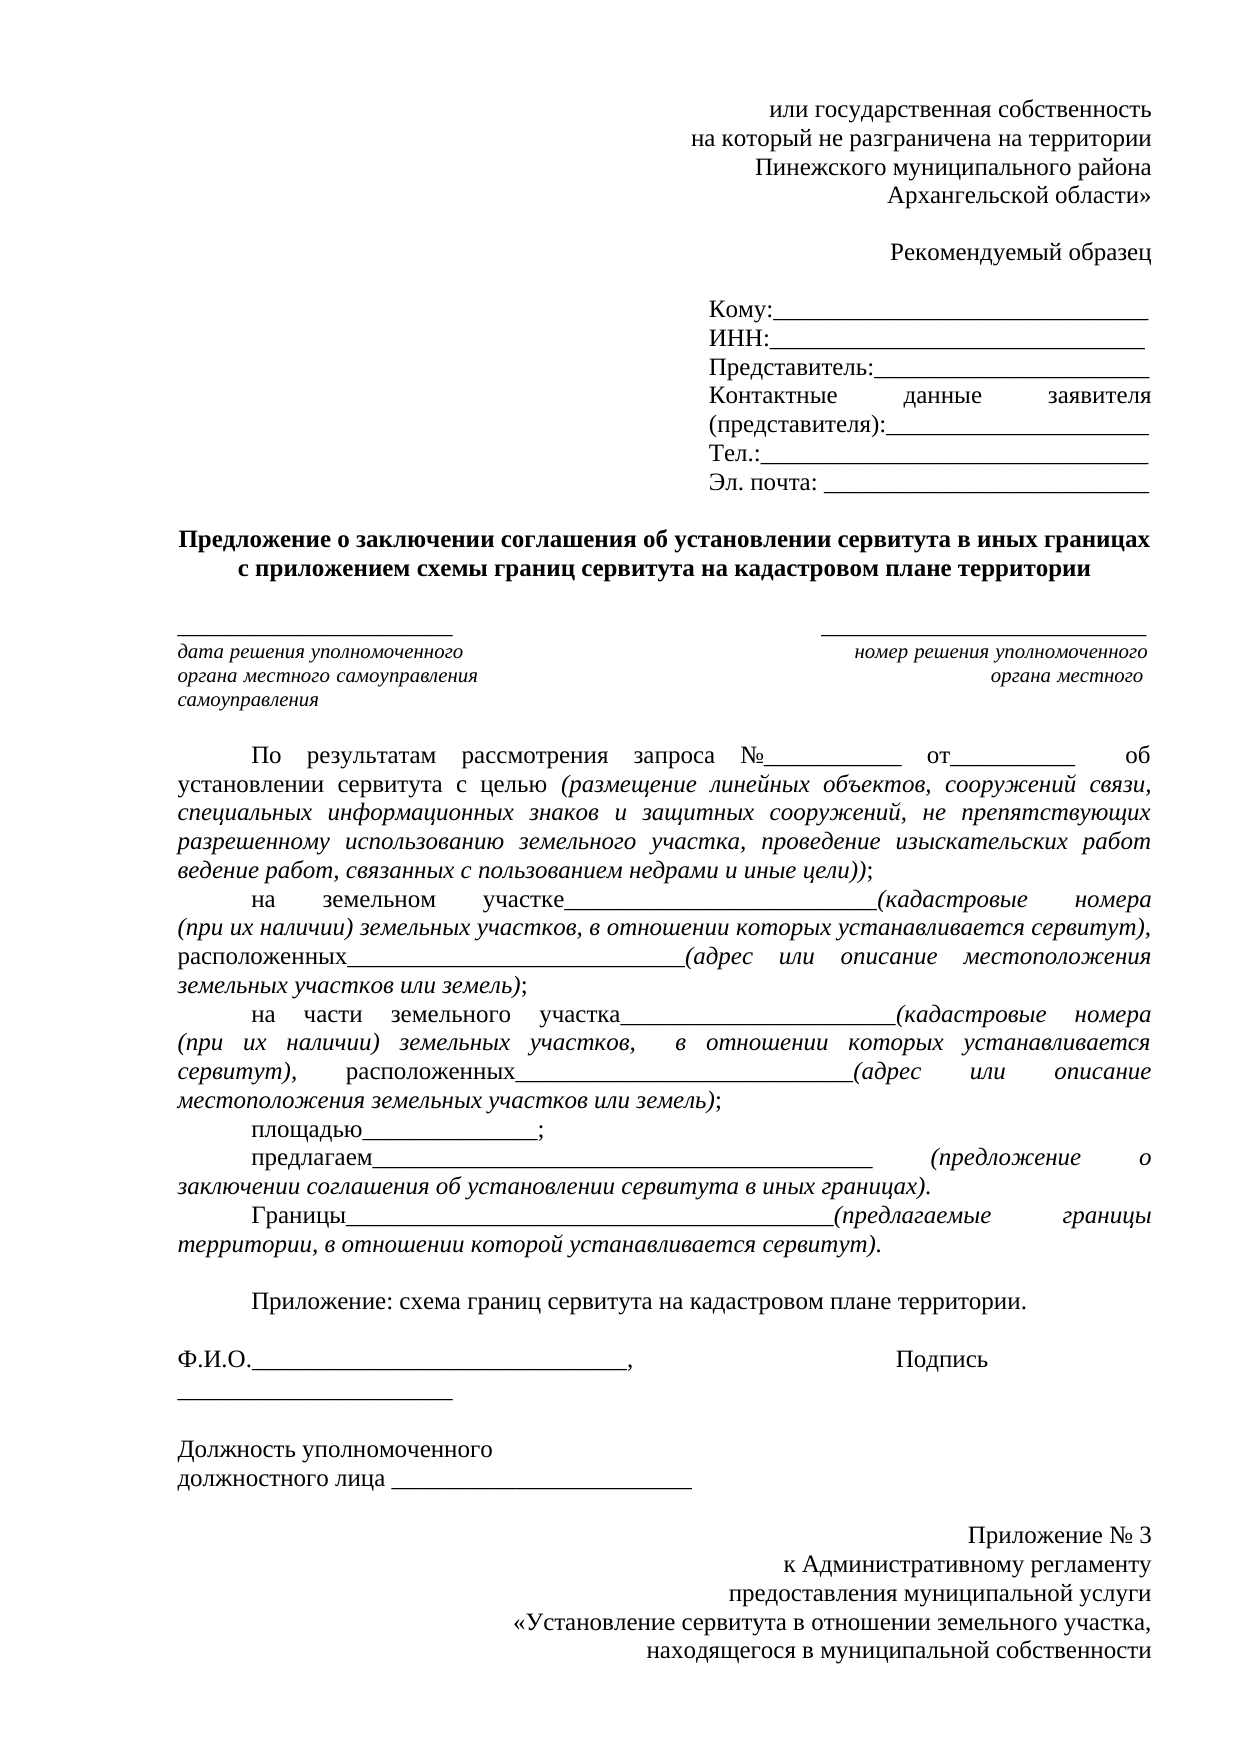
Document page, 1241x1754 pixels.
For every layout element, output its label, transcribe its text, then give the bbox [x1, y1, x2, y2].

text предоставления муниципальной услуги [290, 1578, 1152, 1607]
text Рекомендуемый образец [177, 237, 1152, 266]
text Тел.:_______________________________ [709, 438, 1152, 467]
text должностного лица ________________________ [177, 1463, 1152, 1492]
text Представитель:______________________ [709, 352, 1152, 380]
text Пинежского муниципального района [177, 152, 1152, 181]
text к Административному регламенту [290, 1549, 1152, 1578]
text «Установление сервитута в отношении земельного участка, [177, 1607, 1152, 1635]
text Контактные данные заявителя (представителя):_____________________ [709, 380, 1152, 438]
text Эл. почта: __________________________ [709, 467, 1152, 495]
text дата решения уполномоченного номер решения уполномоченного органа местного самоуправления органа местного самоуправления [177, 639, 1152, 711]
text По результатам рассмотрения запроса №___________ от__________ об установлении сервитута с целью (размещение линейных объектов, сооружений связи, специальных информационных знаков и защитных сооружений, не препятствующих разрешенному использованию земельного участка, проведение изыскательских работ ведение работ, связанных с пользованием недрами и иные цели)); [177, 740, 1152, 884]
text Архангельской области» [177, 181, 1152, 209]
text на который не разграничена на территории [177, 123, 1152, 152]
text Предложение о заключении соглашения об установлении сервитута в иных границах с приложением схемы границ сервитута на кадастровом плане территории [177, 524, 1152, 582]
text Ф.И.О.______________________________, Подпись ______________________ [177, 1344, 1152, 1403]
text ______________________ __________________________ [177, 610, 1152, 639]
text Должность уполномоченного [177, 1434, 1152, 1463]
text на части земельного участка______________________(кадастровые номера (при их наличии) земельных участков, в отношении которых устанавливается сервитут), расположенных___________________________(адрес или описание местоположения земельных участков или земель); [177, 999, 1152, 1114]
text на земельном участке_________________________(кадастровые номера (при их наличии) земельных участков, в отношении которых устанавливается сервитут), расположенных___________________________(адрес или описание местоположения земельных участков или земель); [177, 884, 1152, 999]
text находящегося в муниципальной собственности [177, 1635, 1152, 1664]
text или государственная собственность [177, 94, 1152, 123]
text ИНН:______________________________ [709, 323, 1152, 352]
text Приложение № 3 [290, 1520, 1152, 1549]
text предлагаем________________________________________ (предложение о заключении соглашения об установлении сервитута в иных границах). [177, 1142, 1152, 1200]
text Приложение: схема границ сервитута на кадастровом плане территории. [177, 1286, 1152, 1315]
text площадью______________; [177, 1114, 1152, 1142]
text Кому:______________________________ [709, 294, 1152, 323]
text Границы_______________________________________(предлагаемые границы территории, в отношении которой устанавливается сервитут). [177, 1200, 1152, 1257]
